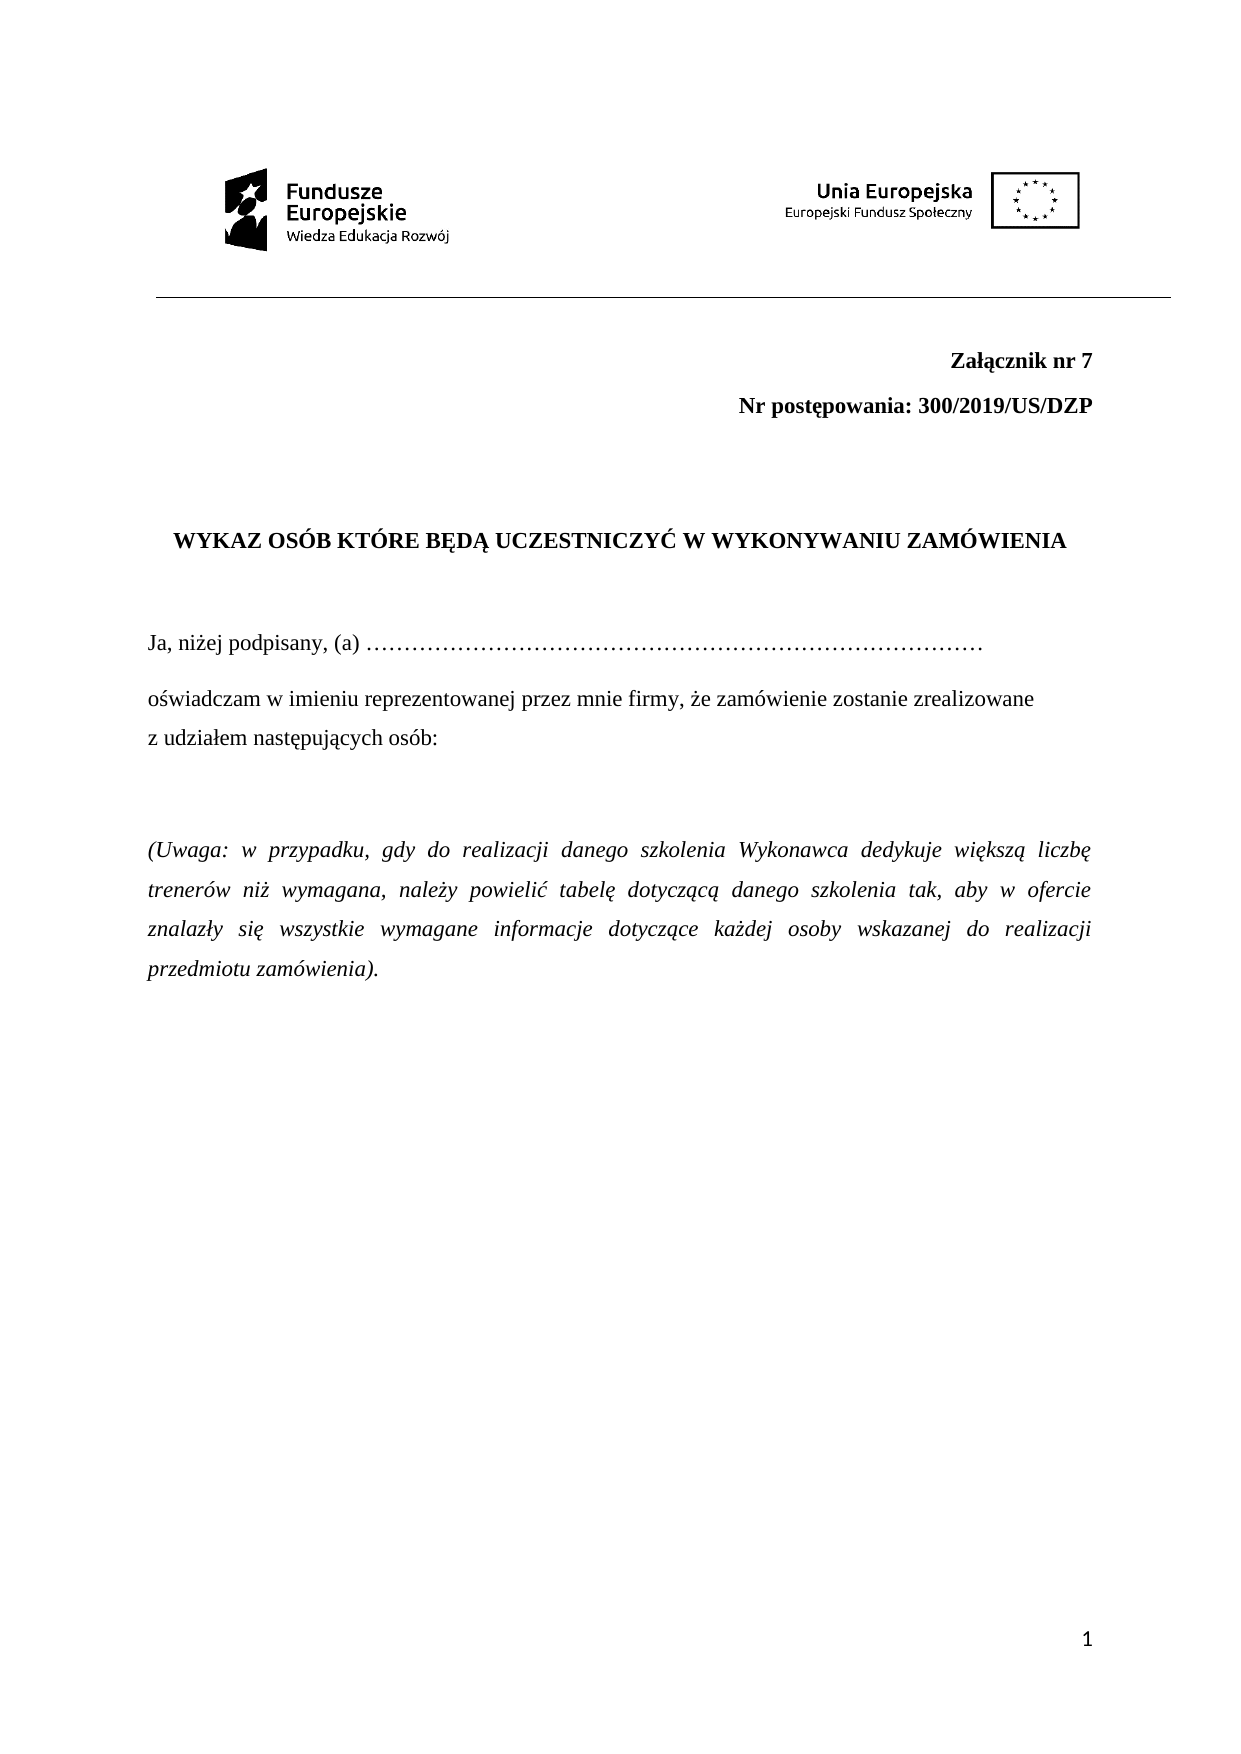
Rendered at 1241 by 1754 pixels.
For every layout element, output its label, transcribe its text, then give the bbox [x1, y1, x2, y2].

text WYKAZ OSÓB KTÓRE BĘDĄ UCZESTNICZYĆ W WYKONYWANIU ZAMÓWIENIA [148, 527, 1093, 554]
text (Uwaga: w przypadku, gdy do realizacji danego szkolenia Wykonawca dedykuje większą liczbę trenerów niż wymagana, należy powielić tabelę dotyczącą danego szkolenia tak, aby w ofercie znalazły się wszystkie wymagane informacje dotyczące każdej osoby wskazanej do realizacji przedmiotu zamówienia). [148, 836, 1093, 981]
text oświadczam w imieniu reprezentowanej przez mnie firmy, że zamówienie zostanie zrealizowane z udziałem następujących osób: [148, 685, 1093, 751]
text Ja, niżej podpisany, (a) ……………………………………………………………………… [148, 628, 1093, 655]
picture [205, 147, 469, 272]
text Załącznik nr 7 [148, 347, 1093, 373]
text Nr postępowania: 300/2019/US/DZP [148, 392, 1093, 418]
picture [767, 153, 1099, 247]
